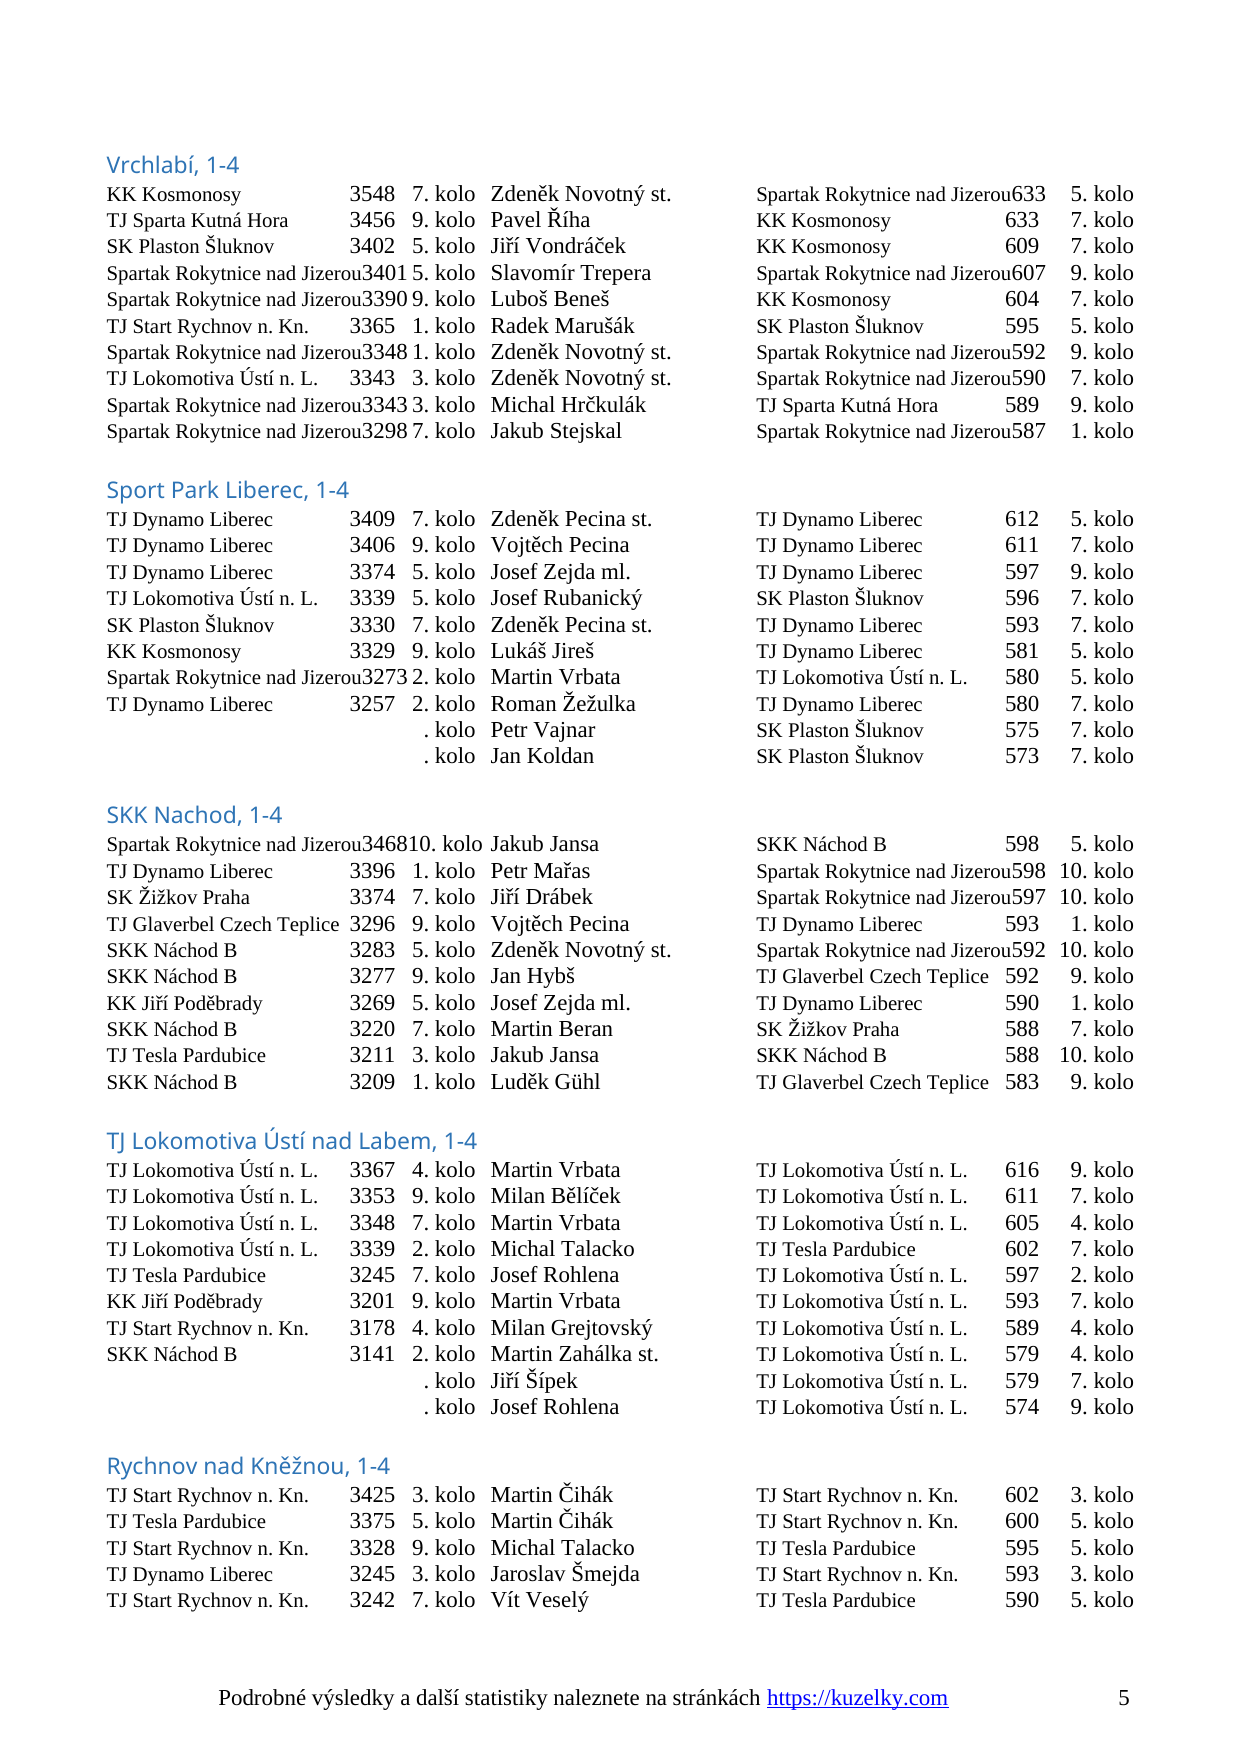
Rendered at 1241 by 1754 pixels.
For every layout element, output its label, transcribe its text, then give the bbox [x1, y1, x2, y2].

text SK Žižkov Praha 3374 7. kolo Jiří Drábek Spartak Rokytnice nad Jizerou 597 10. kolo [106, 883, 1134, 909]
text TJ Lokomotiva Ústí n. L. 3339 2. kolo Michal Talacko TJ Tesla Pardubice 602 7. kolo [106, 1235, 1134, 1261]
text . kolo Josef Rohlena TJ Lokomotiva Ústí n. L. 574 9. kolo [106, 1393, 1134, 1419]
text SK Plaston Šluknov 3402 5. kolo Jiří Vondráček KK Kosmonosy 609 7. kolo [106, 233, 1134, 259]
text Spartak Rokytnice nad Jizerou 3343 3. kolo Michal Hrčkulák TJ Sparta Kutná Hora 589 9. kolo [106, 391, 1134, 417]
text TJ Start Rychnov n. Kn. 3365 1. kolo Radek Marušák SK Plaston Šluknov 595 5. kolo [106, 312, 1134, 338]
text TJ Start Rychnov n. Kn. 3178 4. kolo Milan Grejtovský TJ Lokomotiva Ústí n. L. 589 4. kolo [106, 1314, 1134, 1340]
text TJ Tesla Pardubice 3211 3. kolo Jakub Jansa SKK Náchod B 588 10. kolo [106, 1041, 1134, 1068]
text SKK Náchod B 3209 1. kolo Luděk Gühl TJ Glaverbel Czech Teplice 583 9. kolo [106, 1068, 1134, 1094]
text KK Jiří Poděbrady 3201 9. kolo Martin Vrbata TJ Lokomotiva Ústí n. L. 593 7. kolo [106, 1288, 1134, 1314]
text TJ Lokomotiva Ústí n. L. 3339 5. kolo Josef Rubanický SK Plaston Šluknov 596 7. kolo [106, 584, 1134, 611]
text TJ Lokomotiva Ústí n. L. 3348 7. kolo Martin Vrbata TJ Lokomotiva Ústí n. L. 605 4. kolo [106, 1208, 1134, 1235]
text Spartak Rokytnice nad Jizerou 3298 7. kolo Jakub Stejskal Spartak Rokytnice nad Jizerou 587 1. kolo [106, 417, 1134, 443]
text TJ Sparta Kutná Hora 3456 9. kolo Pavel Říha KK Kosmonosy 633 7. kolo [106, 206, 1134, 233]
text TJ Lokomotiva Ústí n. L. 3353 9. kolo Milan Bělíček TJ Lokomotiva Ústí n. L. 611 7. kolo [106, 1182, 1134, 1208]
text TJ Lokomotiva Ústí n. L. 3343 3. kolo Zdeněk Novotný st. Spartak Rokytnice nad Jizerou 590 7. kolo [106, 364, 1134, 391]
text Spartak Rokytnice nad Jizerou 3348 1. kolo Zdeněk Novotný st. Spartak Rokytnice nad Jizerou 592 9. kolo [106, 338, 1134, 364]
subtitle Rychnov nad Kněžnou, 1-4 [106, 1450, 1134, 1481]
text TJ Glaverbel Czech Teplice 3296 9. kolo Vojtěch Pecina TJ Dynamo Liberec 593 1. kolo [106, 909, 1134, 936]
text . kolo Jan Koldan SK Plaston Šluknov 573 7. kolo [106, 742, 1134, 769]
subtitle TJ Lokomotiva Ústí nad Labem, 1-4 [106, 1124, 1134, 1156]
text TJ Lokomotiva Ústí n. L. 3367 4. kolo Martin Vrbata TJ Lokomotiva Ústí n. L. 616 9. kolo [106, 1156, 1134, 1182]
text TJ Tesla Pardubice 3375 5. kolo Martin Čihák TJ Start Rychnov n. Kn. 600 5. kolo [106, 1507, 1134, 1534]
subtitle Sport Park Liberec, 1-4 [106, 474, 1134, 505]
subtitle SKK Nachod, 1-4 [106, 799, 1134, 831]
text KK Kosmonosy 3548 7. kolo Zdeněk Novotný st. Spartak Rokytnice nad Jizerou 633 5. kolo [106, 180, 1134, 206]
text Spartak Rokytnice nad Jizerou 3273 2. kolo Martin Vrbata TJ Lokomotiva Ústí n. L. 580 5. kolo [106, 663, 1134, 690]
text TJ Dynamo Liberec 3245 3. kolo Jaroslav Šmejda TJ Start Rychnov n. Kn. 593 3. kolo [106, 1560, 1134, 1587]
text TJ Dynamo Liberec 3406 9. kolo Vojtěch Pecina TJ Dynamo Liberec 611 7. kolo [106, 532, 1134, 558]
text TJ Dynamo Liberec 3396 1. kolo Petr Mařas Spartak Rokytnice nad Jizerou 598 10. kolo [106, 857, 1134, 883]
text KK Kosmonosy 3329 9. kolo Lukáš Jireš TJ Dynamo Liberec 581 5. kolo [106, 637, 1134, 663]
text TJ Tesla Pardubice 3245 7. kolo Josef Rohlena TJ Lokomotiva Ústí n. L. 597 2. kolo [106, 1261, 1134, 1288]
text SKK Náchod B 3141 2. kolo Martin Zahálka st. TJ Lokomotiva Ústí n. L. 579 4. kolo [106, 1340, 1134, 1367]
text TJ Dynamo Liberec 3409 7. kolo Zdeněk Pecina st. TJ Dynamo Liberec 612 5. kolo [106, 505, 1134, 532]
text . kolo Jiří Šípek TJ Lokomotiva Ústí n. L. 579 7. kolo [106, 1367, 1134, 1393]
text TJ Start Rychnov n. Kn. 3242 7. kolo Vít Veselý TJ Tesla Pardubice 590 5. kolo [106, 1587, 1134, 1613]
text SKK Náchod B 3283 5. kolo Zdeněk Novotný st. Spartak Rokytnice nad Jizerou 592 10. kolo [106, 936, 1134, 962]
text Spartak Rokytnice nad Jizerou 3468 10. kolo Jakub Jansa SKK Náchod B 598 5. kolo [106, 831, 1134, 857]
text TJ Dynamo Liberec 3374 5. kolo Josef Zejda ml. TJ Dynamo Liberec 597 9. kolo [106, 558, 1134, 584]
text Spartak Rokytnice nad Jizerou 3401 5. kolo Slavomír Trepera Spartak Rokytnice nad Jizerou 607 9. kolo [106, 259, 1134, 285]
text SK Plaston Šluknov 3330 7. kolo Zdeněk Pecina st. TJ Dynamo Liberec 593 7. kolo [106, 611, 1134, 637]
text TJ Start Rychnov n. Kn. 3328 9. kolo Michal Talacko TJ Tesla Pardubice 595 5. kolo [106, 1534, 1134, 1560]
subtitle Vrchlabí, 1-4 [106, 149, 1134, 180]
text SKK Náchod B 3277 9. kolo Jan Hybš TJ Glaverbel Czech Teplice 592 9. kolo [106, 962, 1134, 989]
text Spartak Rokytnice nad Jizerou 3390 9. kolo Luboš Beneš KK Kosmonosy 604 7. kolo [106, 285, 1134, 312]
text TJ Start Rychnov n. Kn. 3425 3. kolo Martin Čihák TJ Start Rychnov n. Kn. 602 3. kolo [106, 1481, 1134, 1507]
text . kolo Petr Vajnar SK Plaston Šluknov 575 7. kolo [106, 716, 1134, 742]
text SKK Náchod B 3220 7. kolo Martin Beran SK Žižkov Praha 588 7. kolo [106, 1015, 1134, 1041]
text TJ Dynamo Liberec 3257 2. kolo Roman Žežulka TJ Dynamo Liberec 580 7. kolo [106, 690, 1134, 716]
text KK Jiří Poděbrady 3269 5. kolo Josef Zejda ml. TJ Dynamo Liberec 590 1. kolo [106, 989, 1134, 1015]
